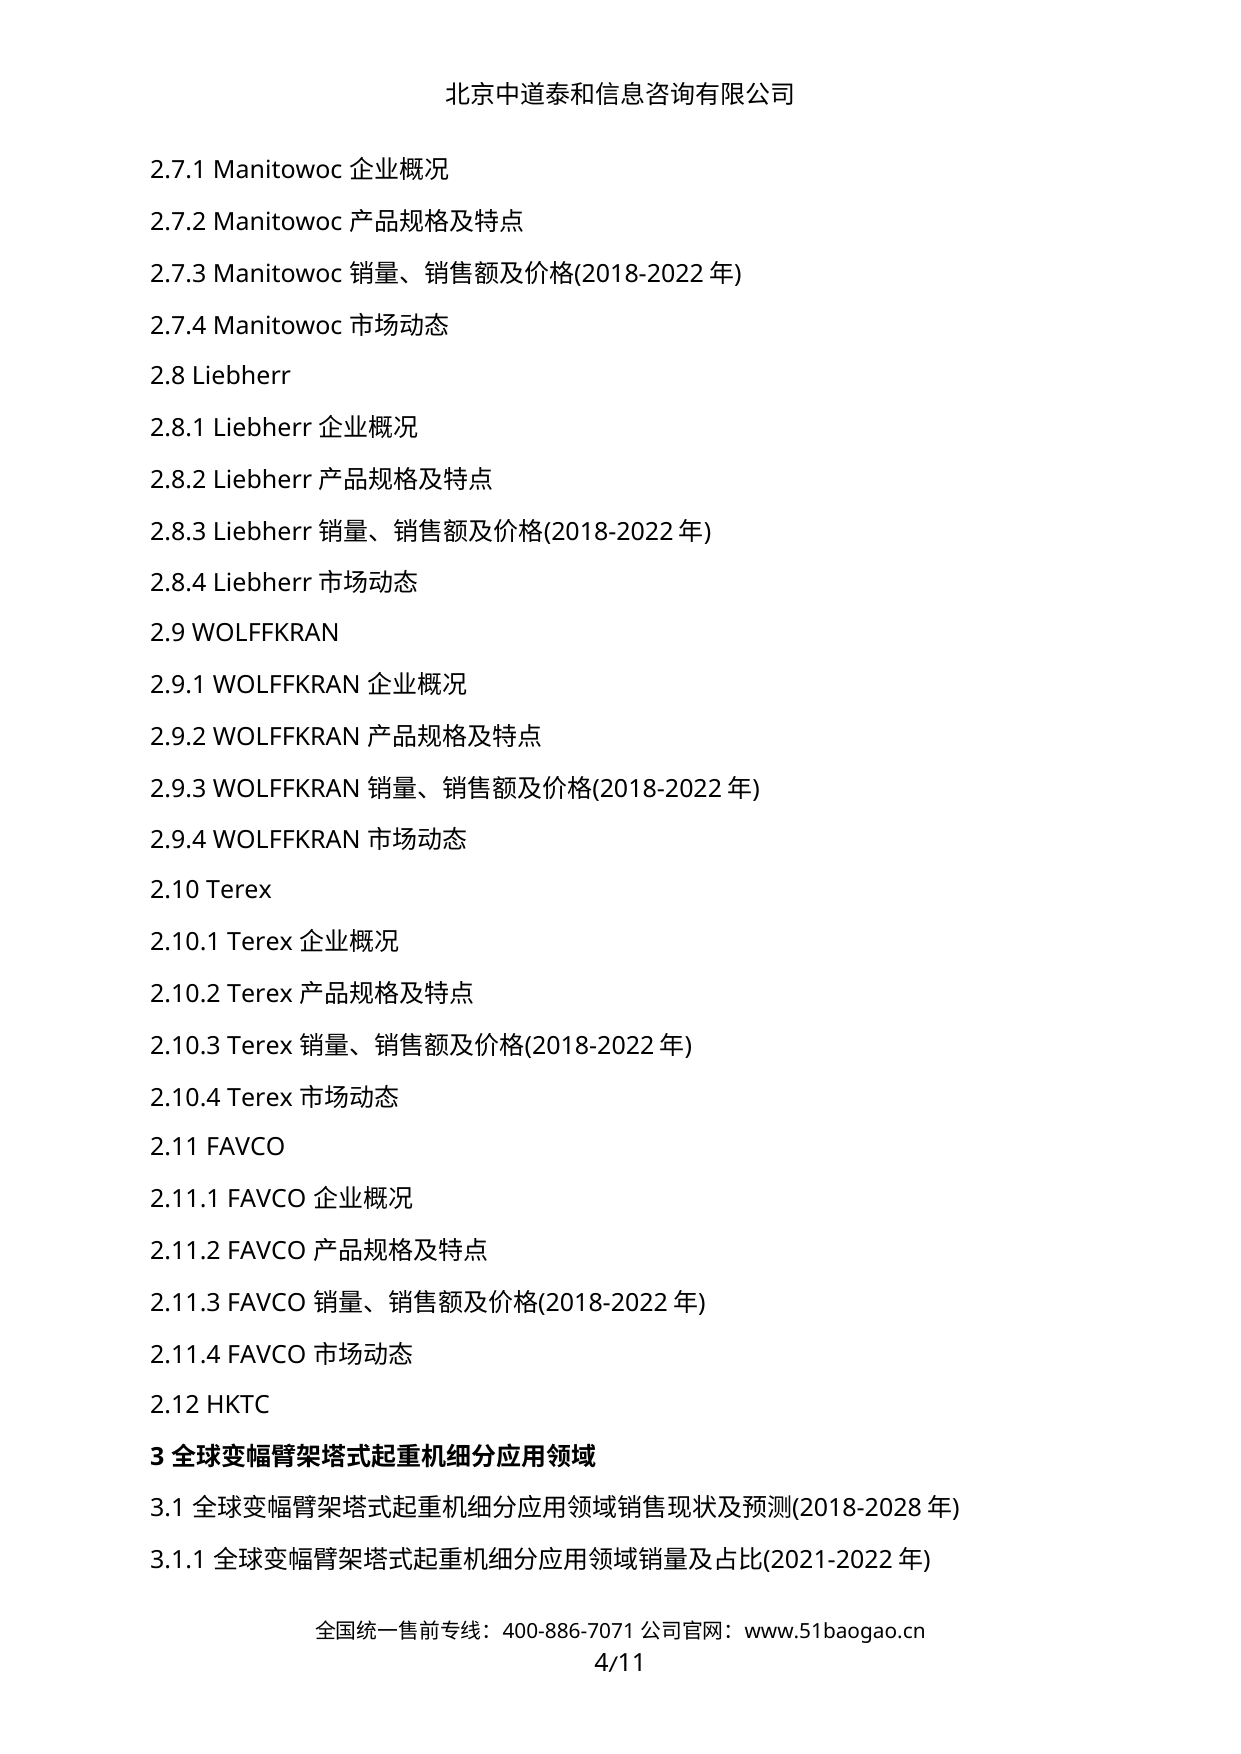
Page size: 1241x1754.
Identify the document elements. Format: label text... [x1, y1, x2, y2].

text 2.7.4 Manitowoc 市场动态 [150, 306, 1090, 342]
text 2.11.4 FAVCO 市场动态 [150, 1334, 1090, 1371]
text 2.7.1 Manitowoc 企业概况 [150, 150, 1090, 186]
text 2.11.2 FAVCO 产品规格及特点 [150, 1231, 1090, 1267]
text 2.9.1 WOLFFKRAN 企业概况 [150, 664, 1090, 701]
text 2.7.3 Manitowoc 销量、销售额及价格(2018-2022年) [150, 254, 1090, 290]
text 2.7.2 Manitowoc 产品规格及特点 [150, 202, 1090, 238]
text 2.10.1 Terex 企业概况 [150, 922, 1090, 958]
text 2.8 Liebherr [150, 357, 1090, 392]
text 2.8.2 Liebherr 产品规格及特点 [150, 459, 1090, 495]
text 2.8.1 Liebherr 企业概况 [150, 407, 1090, 443]
text 3.1.1 全球变幅臂架塔式起重机细分应用领域销量及占比(2021-2022年) [150, 1540, 1090, 1576]
text 2.12 HKTC [150, 1386, 1090, 1420]
text 2.9.3 WOLFFKRAN 销量、销售额及价格(2018-2022年) [150, 768, 1090, 804]
text 2.11 FAVCO [150, 1129, 1090, 1163]
text 2.11.1 FAVCO 企业概况 [150, 1179, 1090, 1215]
text 2.9 WOLFFKRAN [150, 615, 1090, 649]
text 3 全球变幅臂架塔式起重机细分应用领域 [150, 1436, 1090, 1472]
text 2.9.2 WOLFFKRAN 产品规格及特点 [150, 716, 1090, 752]
text 2.8.4 Liebherr 市场动态 [150, 563, 1090, 599]
text 2.10.3 Terex 销量、销售额及价格(2018-2022年) [150, 1025, 1090, 1062]
text 2.11.3 FAVCO 销量、销售额及价格(2018-2022年) [150, 1282, 1090, 1319]
text 2.8.3 Liebherr 销量、销售额及价格(2018-2022年) [150, 511, 1090, 547]
text 3.1 全球变幅臂架塔式起重机细分应用领域销售现状及预测(2018-2028年) [150, 1488, 1090, 1524]
text 2.10.4 Terex 市场动态 [150, 1077, 1090, 1113]
text 2.9.4 WOLFFKRAN 市场动态 [150, 820, 1090, 856]
text 2.10.2 Terex 产品规格及特点 [150, 973, 1090, 1010]
text 2.10 Terex [150, 872, 1090, 906]
